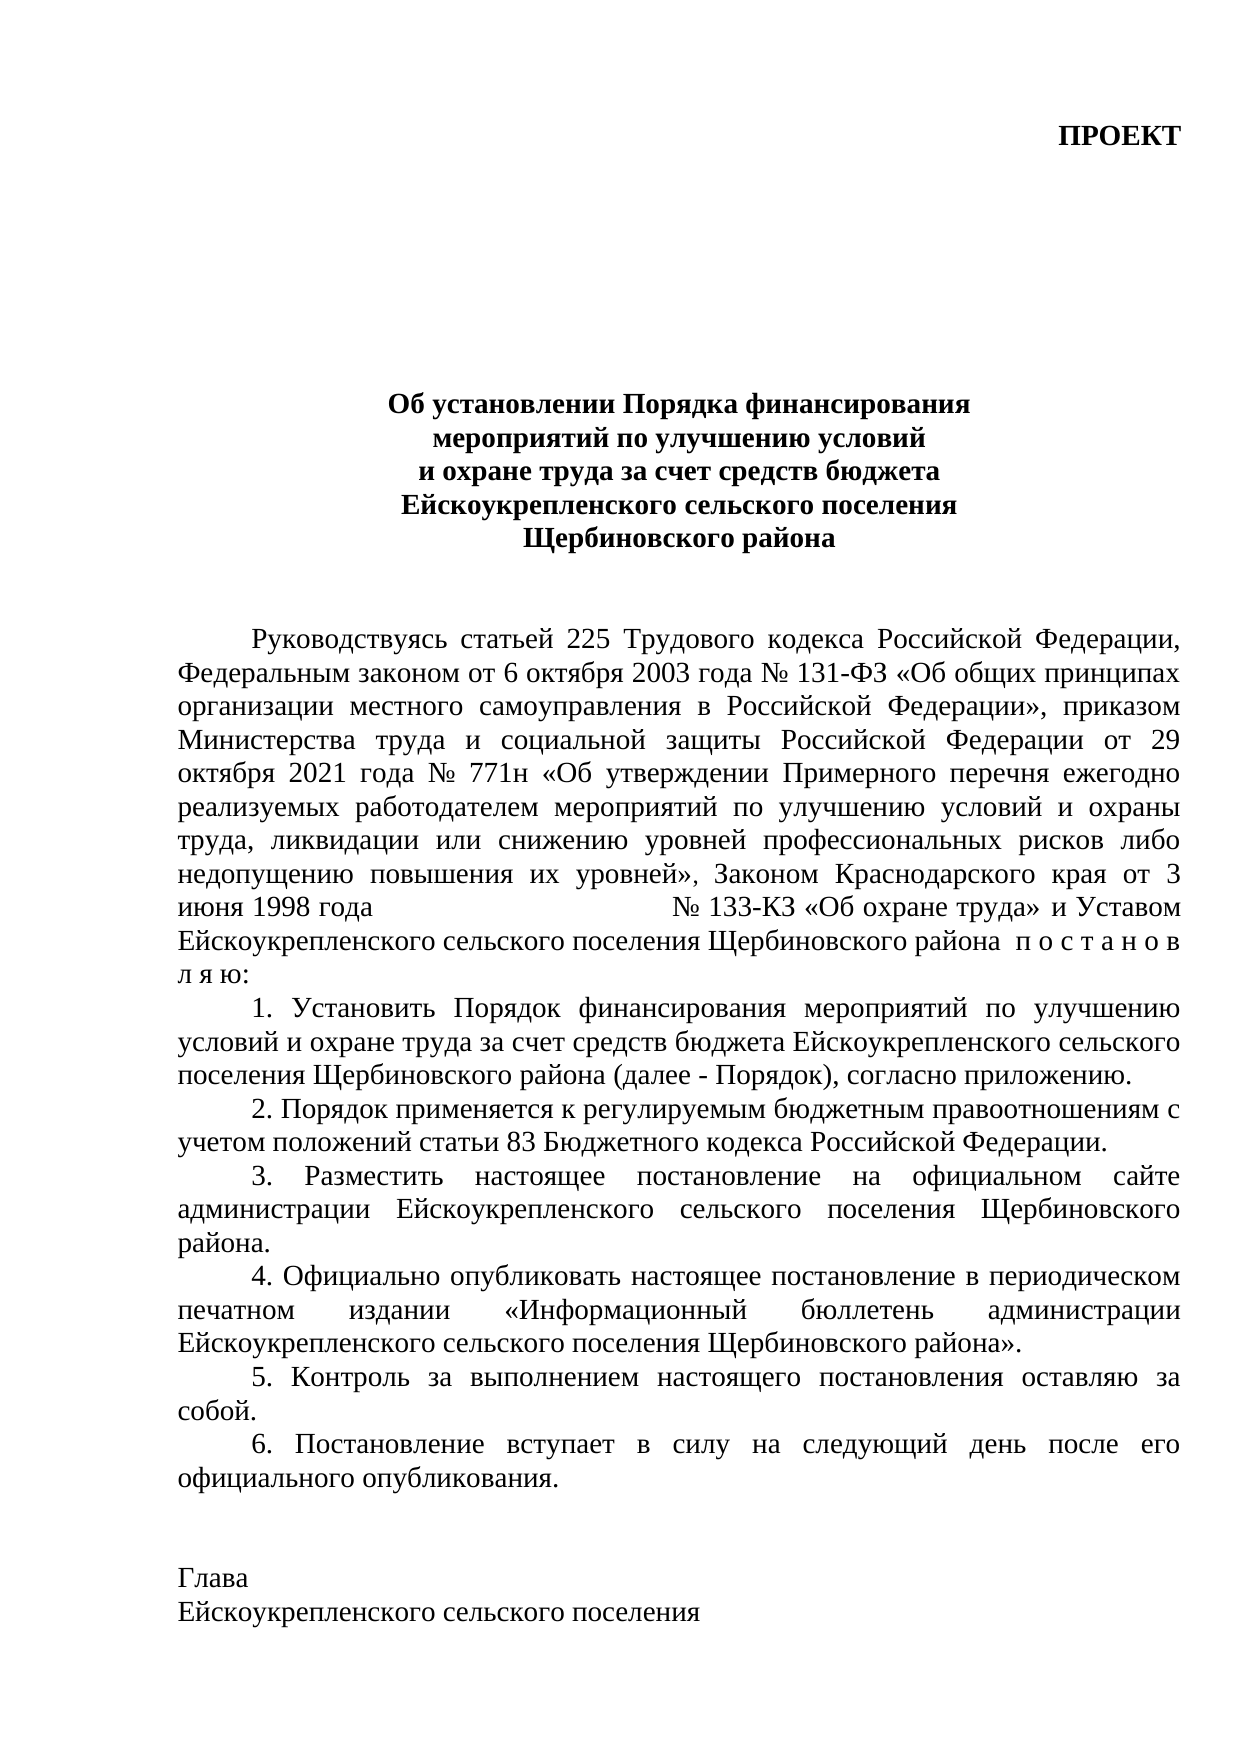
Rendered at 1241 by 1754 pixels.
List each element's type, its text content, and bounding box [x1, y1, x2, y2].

text мероприятий по улучшению условий [177, 420, 1181, 453]
text Глава [177, 1560, 1181, 1594]
text Об установлении Порядка финансирования [177, 386, 1181, 420]
text 5. Контроль за выполнением настоящего постановления оставляю за собой. [177, 1359, 1181, 1426]
text и охране труда за счет средств бюджета [177, 453, 1181, 487]
text 6. Постановление вступает в силу на следующий день после его официального опубликования. [177, 1426, 1181, 1493]
text Ейскоукрепленского сельского поселения [177, 487, 1181, 521]
text ПРОЕКТ [177, 118, 1181, 152]
text 4. Официально опубликовать настоящее постановление в периодическом печатном издании «Информационный бюллетень администрации Ейскоукрепленского сельского поселения Щербиновского района». [177, 1258, 1181, 1359]
text 3. Разместить настоящее постановление на официальном сайте администрации Ейскоукрепленского сельского поселения Щербиновского района. [177, 1158, 1181, 1258]
text 1. Установить Порядок финансирования мероприятий по улучшению условий и охране труда за счет средств бюджета Ейскоукрепленского сельского поселения Щербиновского района (далее - Порядок), согласно приложению. [177, 990, 1181, 1091]
text Руководствуясь статьей 225 Трудового кодекса Российской Федерации, Федеральным законом от 6 октября 2003 года № 131-ФЗ «Об общих принципах организации местного самоуправления в Российской Федерации», приказом Министерства труда и социальной защиты Российской Федерации от 29 октября 2021 года № 771н «Об утверждении Примерного перечня ежегодно реализуемых работодателем мероприятий по улучшению условий и охраны труда, ликвидации или снижению уровней профессиональных рисков либо недопущению повышения их уровней», Законом Краснодарского края от 3 июня 1998 года № 133-КЗ «Об охране труда» и Уставом Ейскоукрепленского сельского поселения Щербиновского района п о с т а н о в л я ю: [177, 621, 1181, 990]
text 2. Порядок применяется к регулируемым бюджетным правоотношениям с учетом положений статьи 83 Бюджетного кодекса Российской Федерации. [177, 1091, 1181, 1158]
text Щербиновского района [177, 521, 1181, 554]
text Ейскоукрепленского сельского поселения [177, 1594, 1181, 1627]
